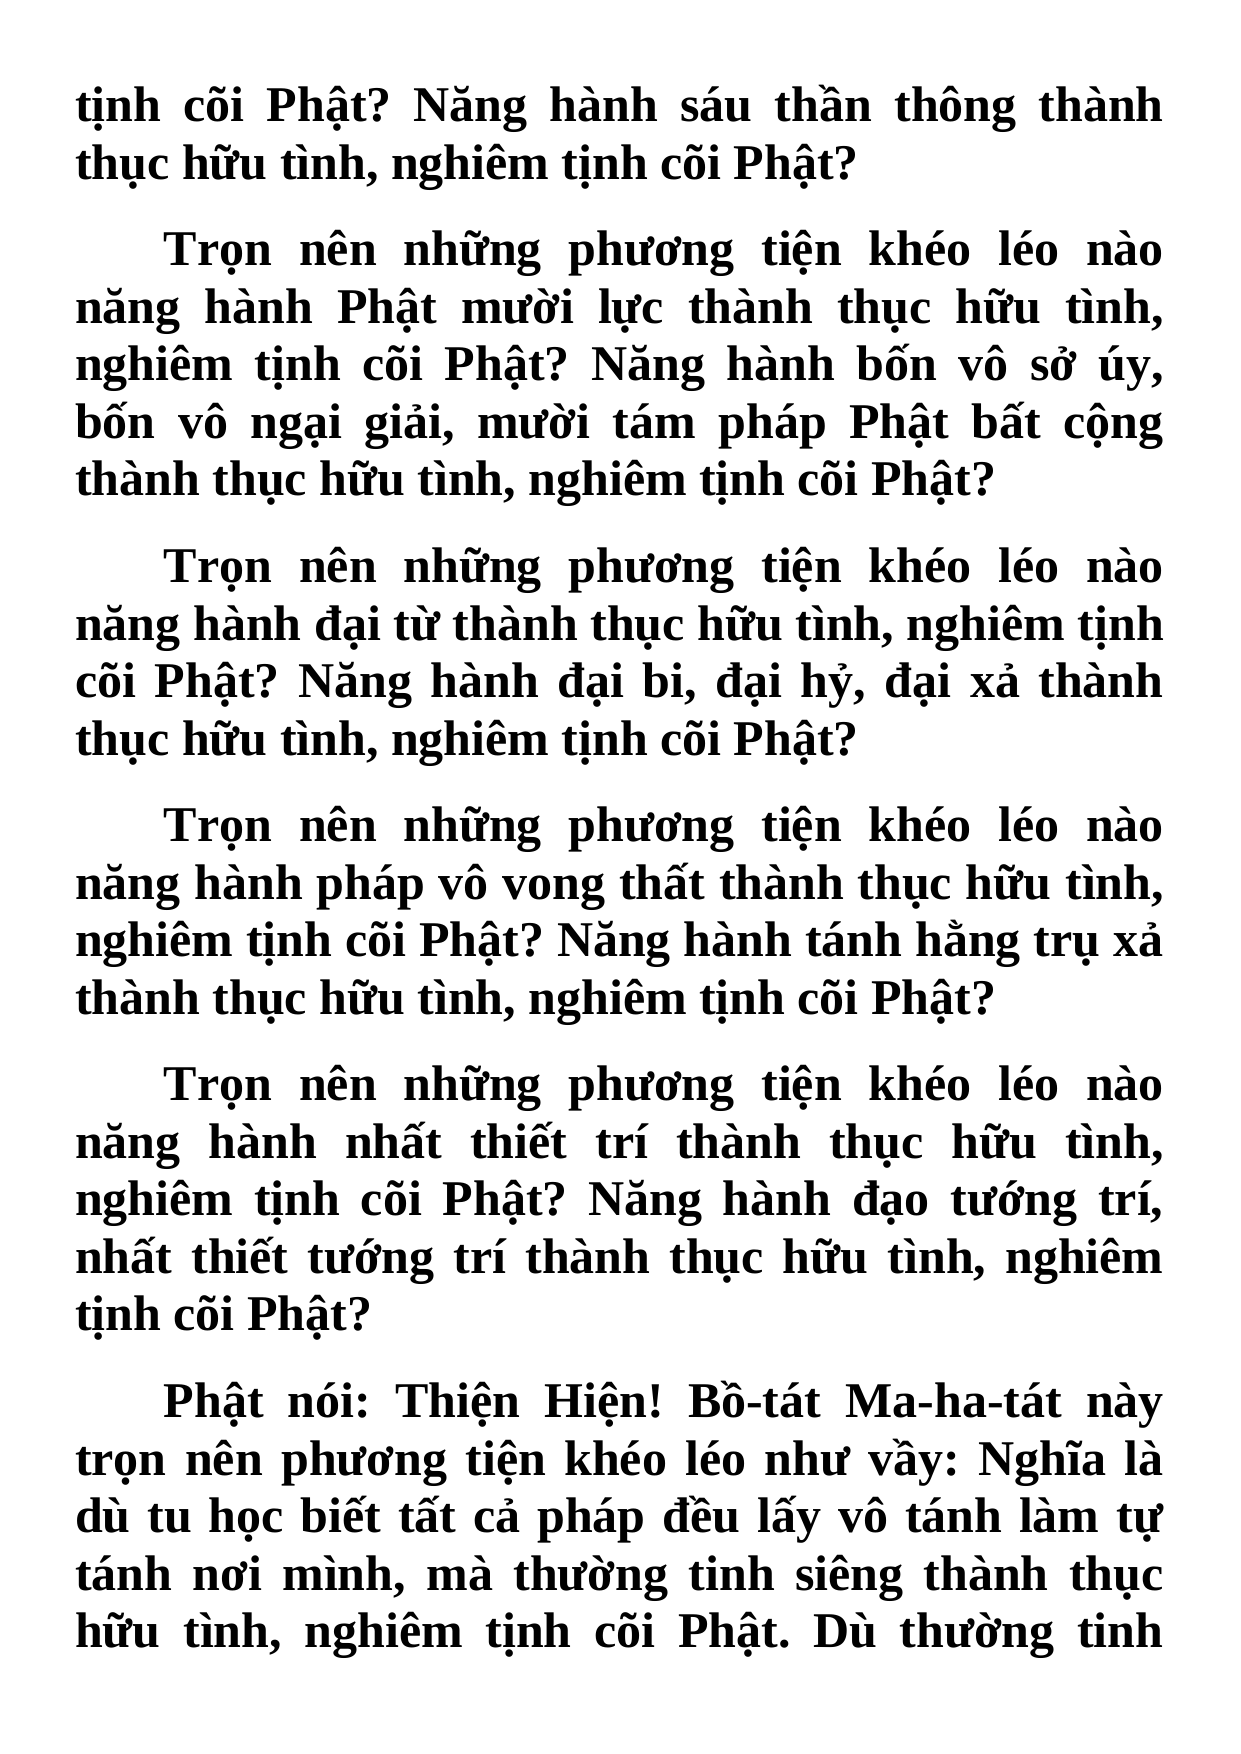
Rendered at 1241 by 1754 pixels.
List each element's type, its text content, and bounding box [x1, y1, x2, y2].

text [75, 1371, 1165, 1658]
text Trọn nên những phương tiện khéo léo nào năng hành đại từ thành thục hữu tình, nghiêm tịnh cõi Phật? Năng hành đại bi, đại hỷ, đại xả thành thục hữu tình, nghiêm tịnh cõi Phật? [75, 536, 1165, 766]
text Trọn nên những phương tiện khéo léo nào năng hành pháp vô vong thất thành thục hữu tình, nghiêm tịnh cõi Phật? Năng hành tánh hằng trụ xả thành thục hữu tình, nghiêm tịnh cõi Phật? [75, 795, 1165, 1025]
text Trọn nên những phương tiện khéo léo nào năng hành nhất thiết trí thành thục hữu tình, nghiêm tịnh cõi Phật? Năng hành đạo tướng trí, nhất thiết tướng trí thành thục hữu tình, nghiêm tịnh cõi Phật? [75, 1054, 1165, 1342]
text Trọn nên những phương tiện khéo léo nào năng hành Phật mười lực thành thục hữu tình, nghiêm tịnh cõi Phật? Năng hành bốn vô sở úy, bốn vô ngại giải, mười tám pháp Phật bất cộng thành thục hữu tình, nghiêm tịnh cõi Phật? [75, 219, 1165, 507]
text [75, 75, 1165, 190]
